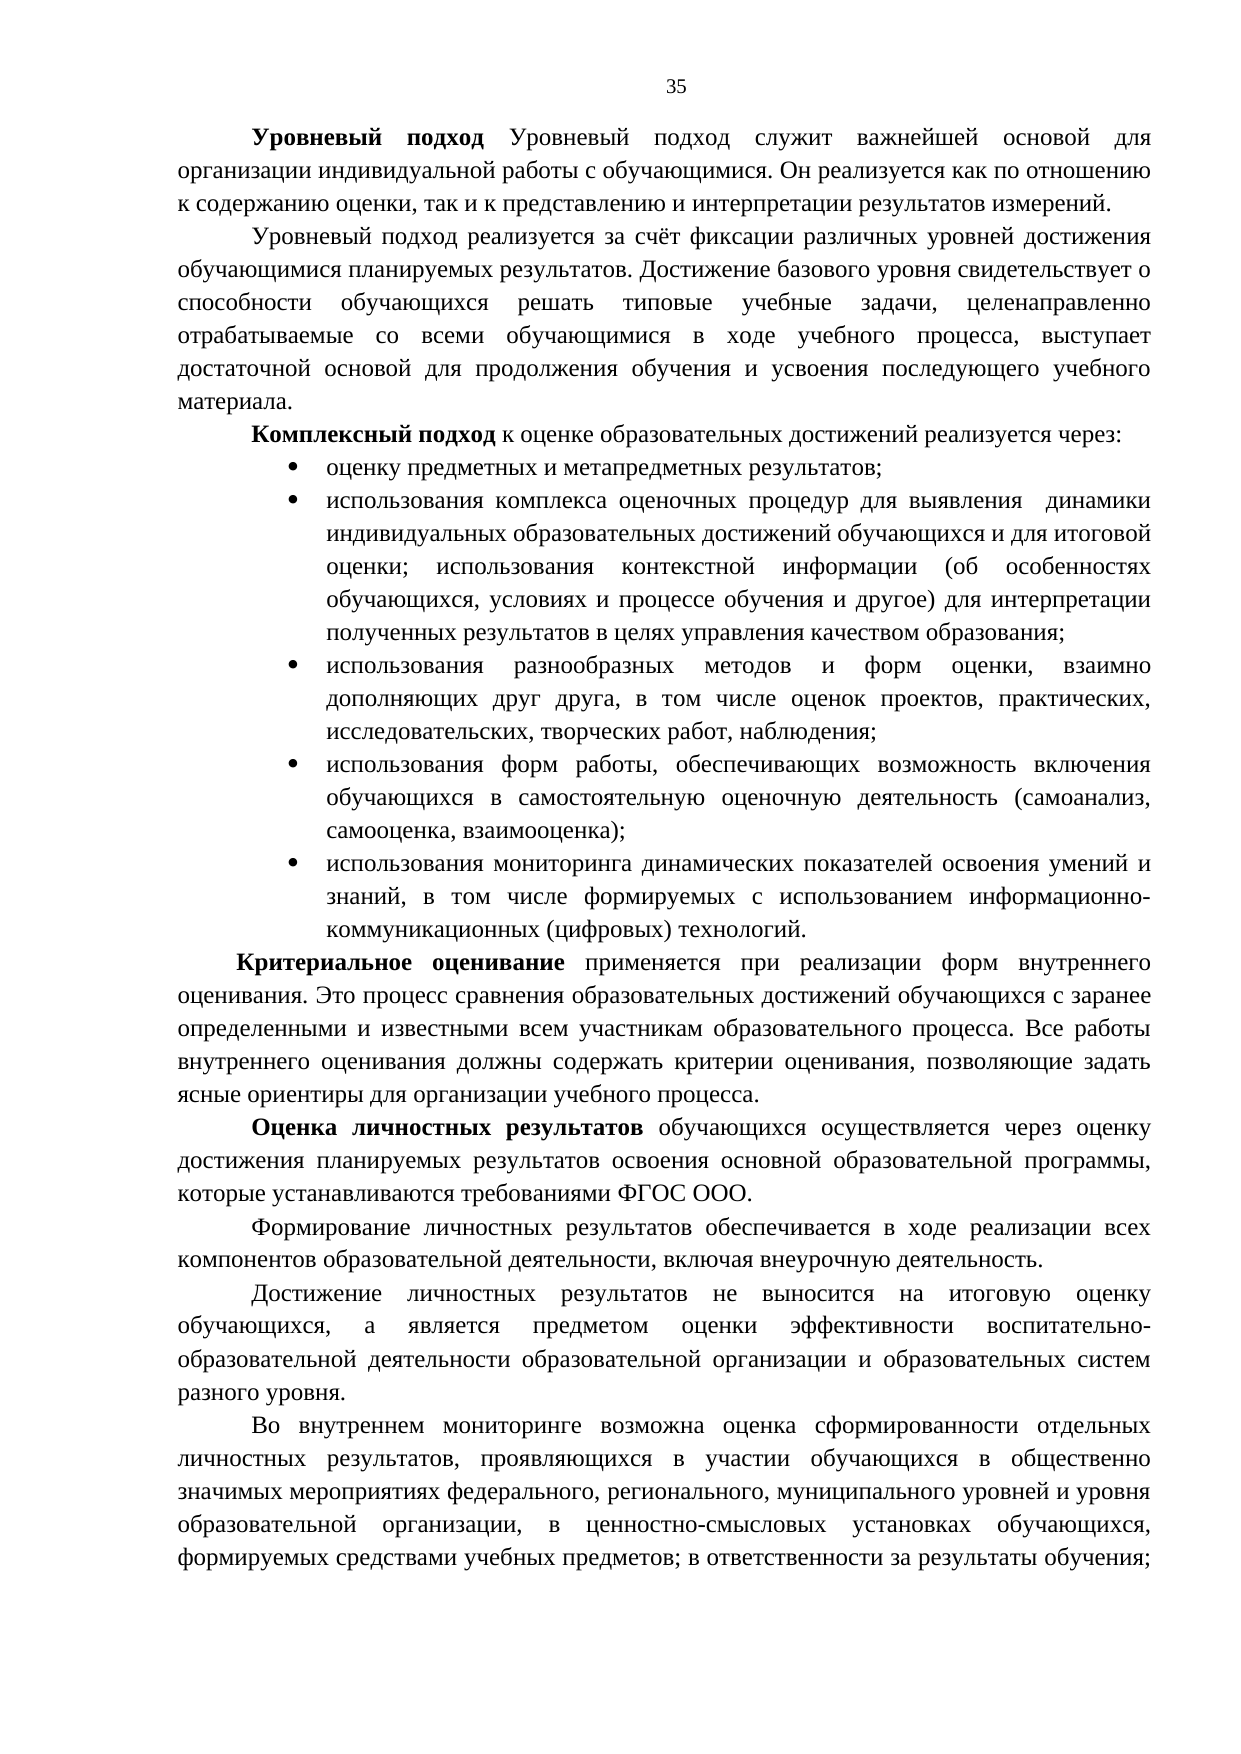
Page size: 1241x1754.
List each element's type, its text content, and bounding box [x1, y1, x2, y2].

list оценку предметных и метапредметных результатов; [288, 452, 1152, 481]
list использования разнообразных методов и форм оценки, взаимно дополняющих друг друга, в том числе оценок проектов, практических, исследовательских, творческих работ, наблюдения; [288, 650, 1152, 745]
text Комплексный подход к оценке образовательных достижений реализуется через: [177, 419, 1152, 448]
list использования форм работы, обеспечивающих возможность включения обучающихся в самостоятельную оценочную деятельность (самоанализ, самооценка, взаимооценка); [288, 749, 1152, 844]
text Уровневый подход Уровневый подход служит важнейшей основой для организации индивидуальной работы с обучающимися. Он реализуется как по отношению к содержанию оценки, так и к представлению и интерпретации результатов измерений. [177, 122, 1152, 217]
text Формирование личностных результатов обеспечивается в ходе реализации всех компонентов образовательной деятельности, включая внеурочную деятельность. [177, 1212, 1152, 1273]
list использования мониторинга динамических показателей освоения умений и знаний, в том числе формируемых с использованием информационно-коммуникационных (цифровых) технологий. [288, 848, 1152, 943]
text Оценка личностных результатов обучающихся осуществляется через оценку достижения планируемых результатов освоения основной образовательной программы, которые устанавливаются требованиями ФГОС ООО. [177, 1112, 1152, 1207]
list использования комплекса оценочных процедур для выявления динамики индивидуальных образовательных достижений обучающихся и для итоговой оценки; использования контекстной информации (об особенностях обучающихся, условиях и процессе обучения и другое) для интерпретации полученных результатов в целях управления качеством образования; [288, 485, 1152, 646]
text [177, 1410, 1152, 1571]
text Критериальное оценивание применяется при реализации форм внутреннего оценивания. Это процесс сравнения образовательных достижений обучающихся с заранее определенными и известными всем участникам образовательного процесса. Все работы внутреннего оценивания должны содержать критерии оценивания, позволяющие задать ясные ориентиры для организации учебного процесса. [177, 947, 1152, 1108]
text Достижение личностных результатов не выносится на итоговую оценку обучающихся, а является предметом оценки эффективности воспитательно-образовательной деятельности образовательной организации и образовательных систем разного уровня. [177, 1278, 1152, 1405]
text Уровневый подход реализуется за счёт фиксации различных уровней достижения обучающимися планируемых результатов. Достижение базового уровня свидетельствует о способности обучающихся решать типовые учебные задачи, целенаправленно отрабатываемые со всеми обучающимися в ходе учебного процесса, выступает достаточной основой для продолжения обучения и усвоения последующего учебного материала. [177, 221, 1152, 415]
